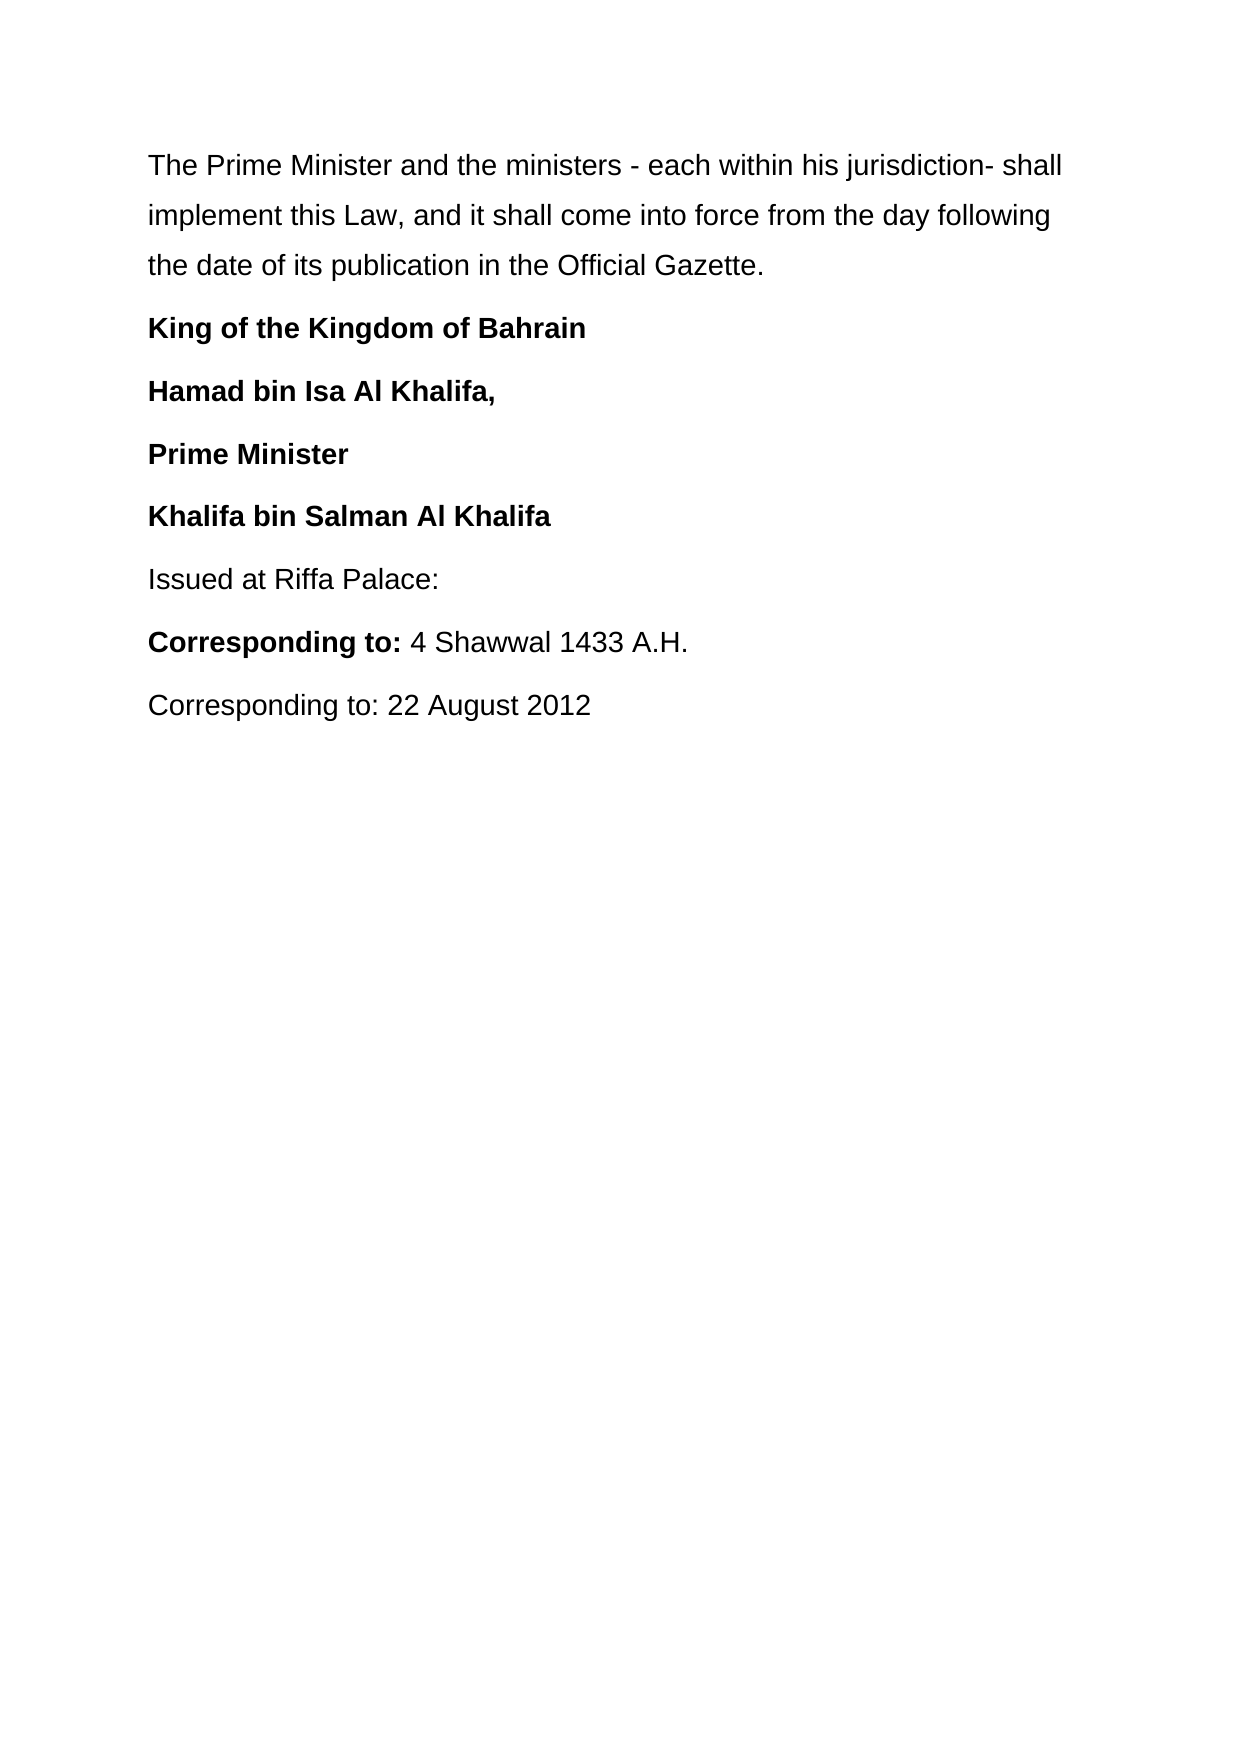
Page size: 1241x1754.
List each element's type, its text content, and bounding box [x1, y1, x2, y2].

text Hamad bin Isa Al Khalifa, [148, 374, 1093, 407]
text King of the Kingdom of Bahrain [148, 311, 1093, 344]
text Corresponding to: 22 August 2012 [148, 688, 1093, 721]
text Corresponding to: 4 Shawwal 1433 A.H. [148, 625, 1093, 659]
text Prime Minister [148, 437, 1093, 470]
text Khalifa bin Salman Al Khalifa [148, 499, 1093, 533]
text The Prime Minister and the ministers - each within his jurisdiction- shall implement this Law, and it shall come into force from the day following the date of its publication in the Official Gazette. [148, 148, 1093, 282]
text Issued at Riffa Palace: [148, 562, 1093, 596]
